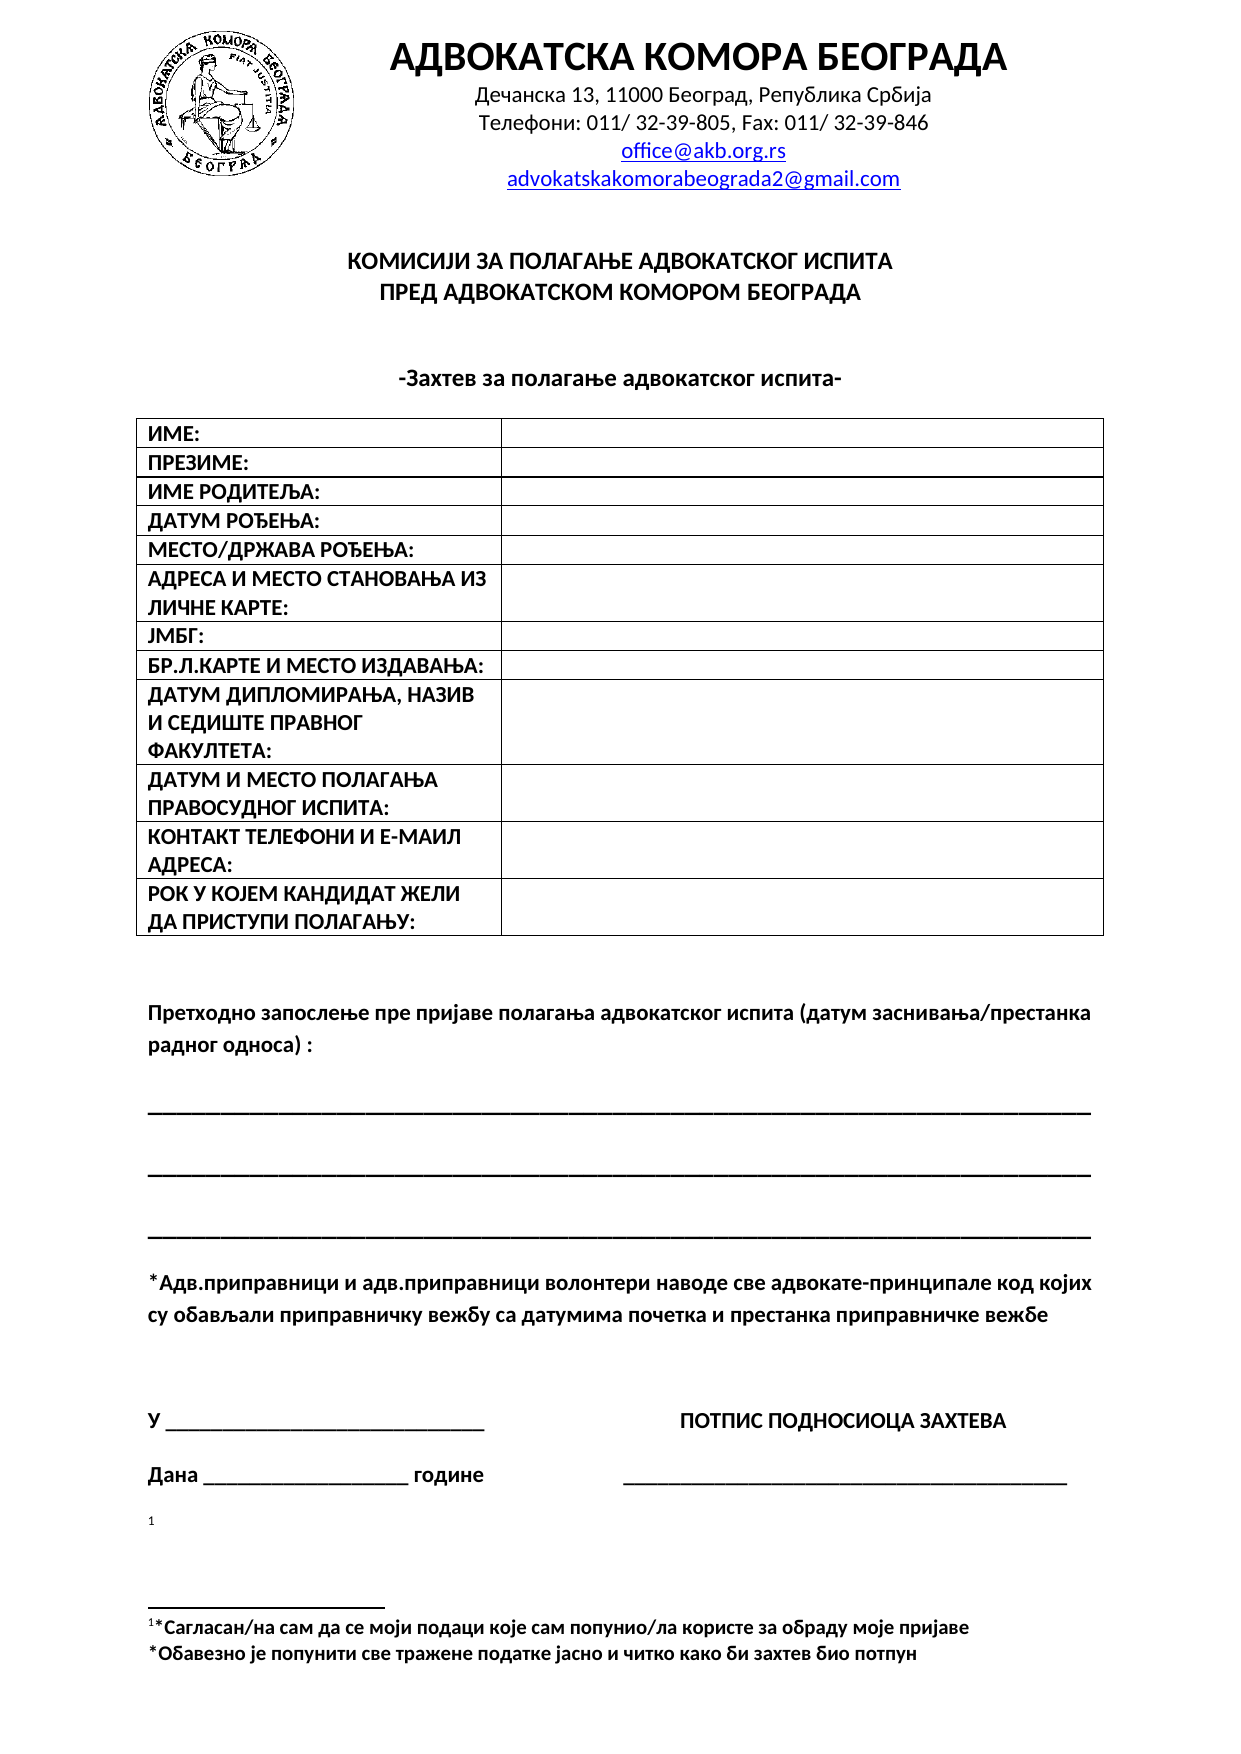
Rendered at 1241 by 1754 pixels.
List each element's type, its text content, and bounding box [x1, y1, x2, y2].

table_cell [502, 536, 1103, 563]
text Претходно запослење пре пријаве полагања адвокатског испита (датум заснивања/престанка радног односа) : [148, 998, 1093, 1058]
table_header [502, 419, 1103, 447]
text КОМИСИЈИ ЗА ПОЛАГАЊЕ АДВОКАТСКОГ ИСПИТА [148, 246, 1093, 276]
table_cell МЕСТО/ДРЖАВА РОЂЕЊА: [137, 536, 501, 563]
table_cell ДАТУМ ДИПЛОМИРАЊА, НАЗИВ И СЕДИШТЕ ПРАВНОГ ФАКУЛТЕТА: [137, 680, 501, 764]
text _________________________________________________________________ [148, 1145, 1093, 1181]
text -Захтев за полагање адвокатског испита- [148, 362, 1093, 393]
table_cell АДРЕСА И МЕСТО СТАНОВАЊА ИЗ ЛИЧНЕ КАРТЕ: [137, 565, 501, 621]
table_cell [502, 822, 1103, 878]
text _________________________________________________________________ [148, 1207, 1093, 1242]
text office@akb.org.rs [296, 136, 1093, 164]
table_cell [502, 879, 1103, 935]
table_cell РОК У КОЈЕМ КАНДИДАТ ЖЕЛИ ДА ПРИСТУПИ ПОЛАГАЊУ: [137, 879, 501, 935]
text Дечанска 13, 11000 Београд, Република Србија [296, 80, 1093, 108]
text Дана __________________ године _______________________________________ [148, 1460, 1093, 1488]
table_cell КОНТАКТ ТЕЛЕФОНИ И Е-МАИЛ АДРЕСА: [137, 822, 501, 878]
text АДВОКАТСКА КОМОРА БЕОГРАДА [296, 29, 1093, 80]
table_cell ДАТУМ РОЂЕЊА: [137, 506, 501, 534]
table_cell [502, 622, 1103, 650]
table_cell [502, 506, 1103, 534]
table_cell ПРЕЗИМЕ: [137, 448, 501, 476]
text У ____________________________ ПОТПИС ПОДНОСИОЦА ЗАХТЕВА [148, 1407, 1093, 1435]
table_cell [502, 448, 1103, 476]
table_cell БР.Л.КАРТЕ И МЕСТО ИЗДАВАЊА: [137, 651, 501, 679]
table_header ИМЕ: [137, 419, 501, 447]
table_cell ДАТУМ И МЕСТО ПОЛАГАЊА ПРАВОСУДНОГ ИСПИТА: [137, 765, 501, 821]
table_cell [502, 651, 1103, 679]
text advokatskakomorabeograda2@gmail.com [148, 164, 1093, 192]
text ПРЕД АДВОКАТСКОМ КОМОРОМ БЕОГРАДА [148, 276, 1093, 307]
table_cell ИМЕ РОДИТЕЉА: [137, 478, 501, 505]
table_cell [502, 680, 1103, 764]
table_cell ЈМБГ: [137, 622, 501, 650]
text _________________________________________________________________ [148, 1083, 1093, 1119]
picture [147, 29, 296, 178]
text *Адв.приправници и адв.приправници волонтери наводе све адвокате-принципале код којих су обављали приправничку вежбу са датумима почетка и престанка приправничке вежбе [148, 1268, 1093, 1329]
table_cell [502, 765, 1103, 821]
text Телефони: 011/ 32-39-805, Fax: 011/ 32-39-846 [296, 108, 1093, 136]
table_cell [502, 478, 1103, 505]
table_cell [502, 565, 1103, 621]
